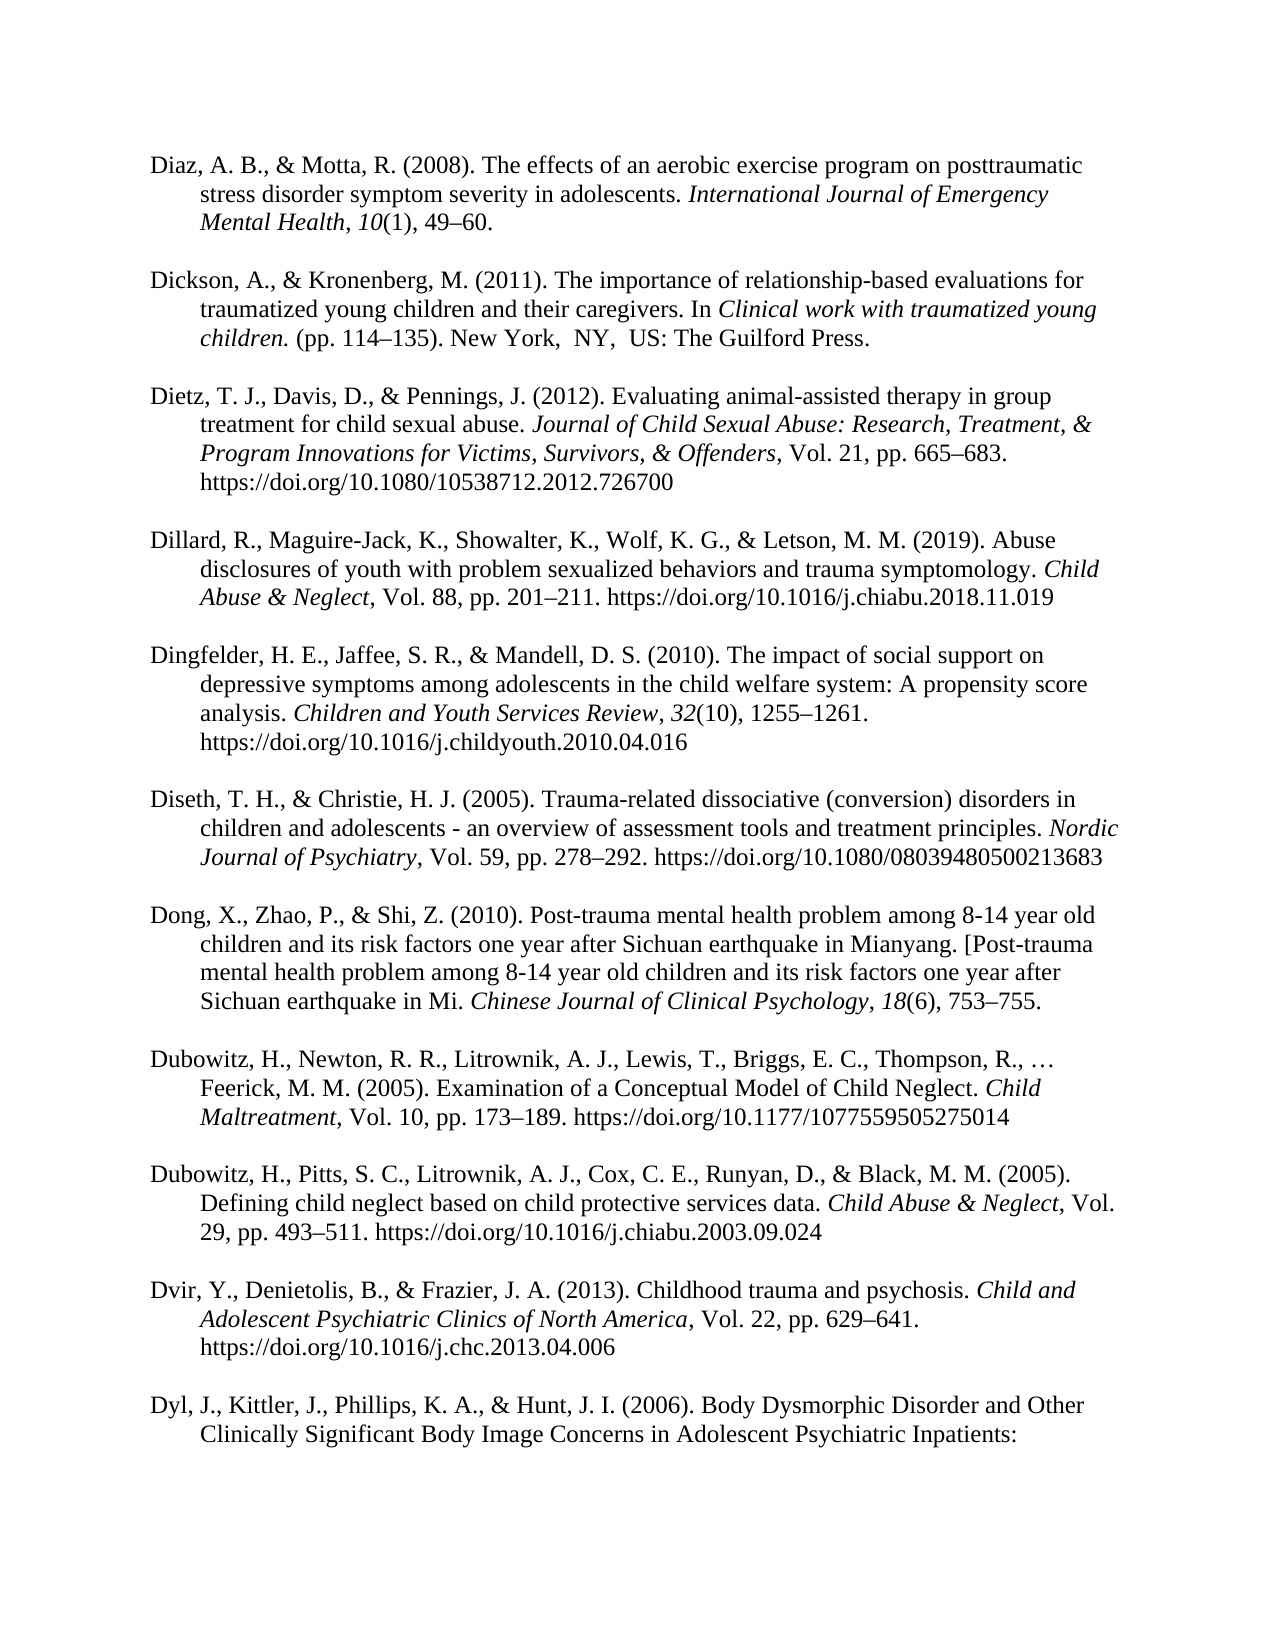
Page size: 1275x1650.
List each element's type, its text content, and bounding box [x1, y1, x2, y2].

text Dubowitz, H., Pitts, S. C., Litrownik, A. J., Cox, C. E., Runyan, D., & Black, M. M. (2005). Defining child neglect based on child protective services data. Child Abuse & Neglect, Vol. 29, pp. 493–511. https://doi.org/10.1016/j.chiabu.2003.09.024 [150, 1159, 1125, 1246]
text Dietz, T. J., Davis, D., & Pennings, J. (2012). Evaluating animal-assisted therapy in group treatment for child sexual abuse. Journal of Child Sexual Abuse: Research, Treatment, & Program Innovations for Victims, Survivors, & Offenders, Vol. 21, pp. 665–683. https://doi.org/10.1080/10538712.2012.726700 [150, 381, 1125, 496]
text Dvir, Y., Denietolis, B., & Frazier, J. A. (2013). Childhood trauma and psychosis. Child and Adolescent Psychiatric Clinics of North America, Vol. 22, pp. 629–641. https://doi.org/10.1016/j.chc.2013.04.006 [150, 1275, 1125, 1361]
text Dingfelder, H. E., Jaffee, S. R., & Mandell, D. S. (2010). The impact of social support on depressive symptoms among adolescents in the child welfare system: A propensity score analysis. Children and Youth Services Review, 32(10), 1255–1261. https://doi.org/10.1016/j.childyouth.2010.04.016 [150, 640, 1125, 755]
text Diseth, T. H., & Christie, H. J. (2005). Trauma-related dissociative (conversion) disorders in children and adolescents - an overview of assessment tools and treatment principles. Nordic Journal of Psychiatry, Vol. 59, pp. 278–292. https://doi.org/10.1080/08039480500213683 [150, 784, 1125, 871]
text Diaz, A. B., & Motta, R. (2008). The effects of an aerobic exercise program on posttraumatic stress disorder symptom severity in adolescents. International Journal of Emergency Mental Health, 10(1), 49–60. [150, 150, 1125, 236]
text Dillard, R., Maguire-Jack, K., Showalter, K., Wolf, K. G., & Letson, M. M. (2019). Abuse disclosures of youth with problem sexualized behaviors and trauma symptomology. Child Abuse & Neglect, Vol. 88, pp. 201–211. https://doi.org/10.1016/j.chiabu.2018.11.019 [150, 525, 1125, 611]
text Dubowitz, H., Newton, R. R., Litrownik, A. J., Lewis, T., Briggs, E. C., Thompson, R., … Feerick, M. M. (2005). Examination of a Conceptual Model of Child Neglect. Child Maltreatment, Vol. 10, pp. 173–189. https://doi.org/10.1177/1077559505275014 [150, 1044, 1125, 1130]
text Dickson, A., & Kronenberg, M. (2011). The importance of relationship-based evaluations for traumatized young children and their caregivers. In Clinical work with traumatized young children. (pp. 114–135). New York, NY, US: The Guilford Press. [150, 265, 1125, 352]
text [150, 1390, 1125, 1448]
text Dong, X., Zhao, P., & Shi, Z. (2010). Post-trauma mental health problem among 8-14 year old children and its risk factors one year after Sichuan earthquake in Mianyang. [Post-trauma mental health problem among 8-14 year old children and its risk factors one year after Sichuan earthquake in Mi. Chinese Journal of Clinical Psychology, 18(6), 753–755. [150, 900, 1125, 1015]
